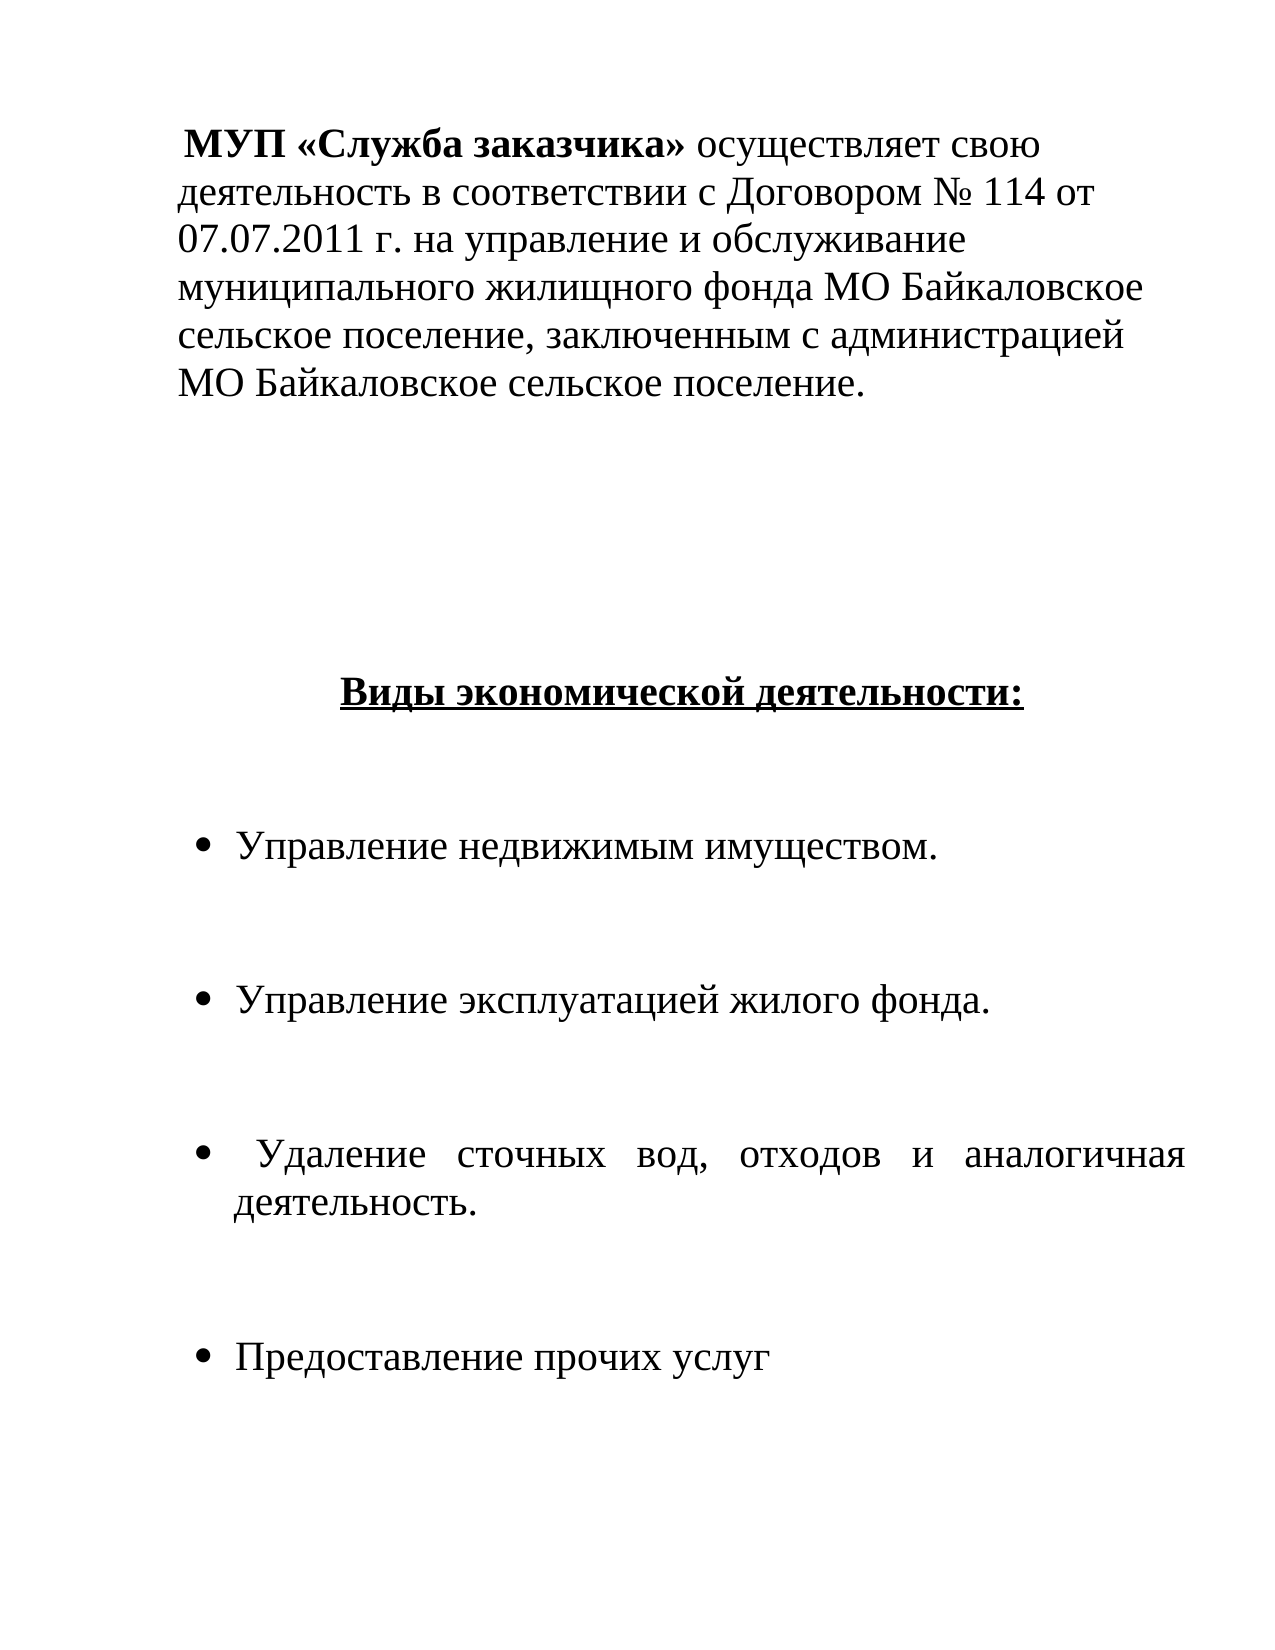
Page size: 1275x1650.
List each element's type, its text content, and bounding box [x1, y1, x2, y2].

text  Управление недвижимым имуществом. [196, 820, 1186, 868]
text МУП «Служба заказчика» осуществляет свою деятельность в соответствии с Договором № 114 от 07.07.2011 г. на управление и обслуживание муниципального жилищного фонда МО Байкаловское сельское поселение, заключенным с администрацией МО Байкаловское сельское поселение. [177, 118, 1186, 406]
text  Управление эксплуатацией жилого фонда. [196, 974, 1186, 1022]
text Виды экономической деятельности: [177, 666, 1186, 714]
text  Удаление сточных вод, отходов и аналогичная деятельность. [196, 1129, 1186, 1225]
text  Предоставление прочих услуг [196, 1331, 1186, 1379]
